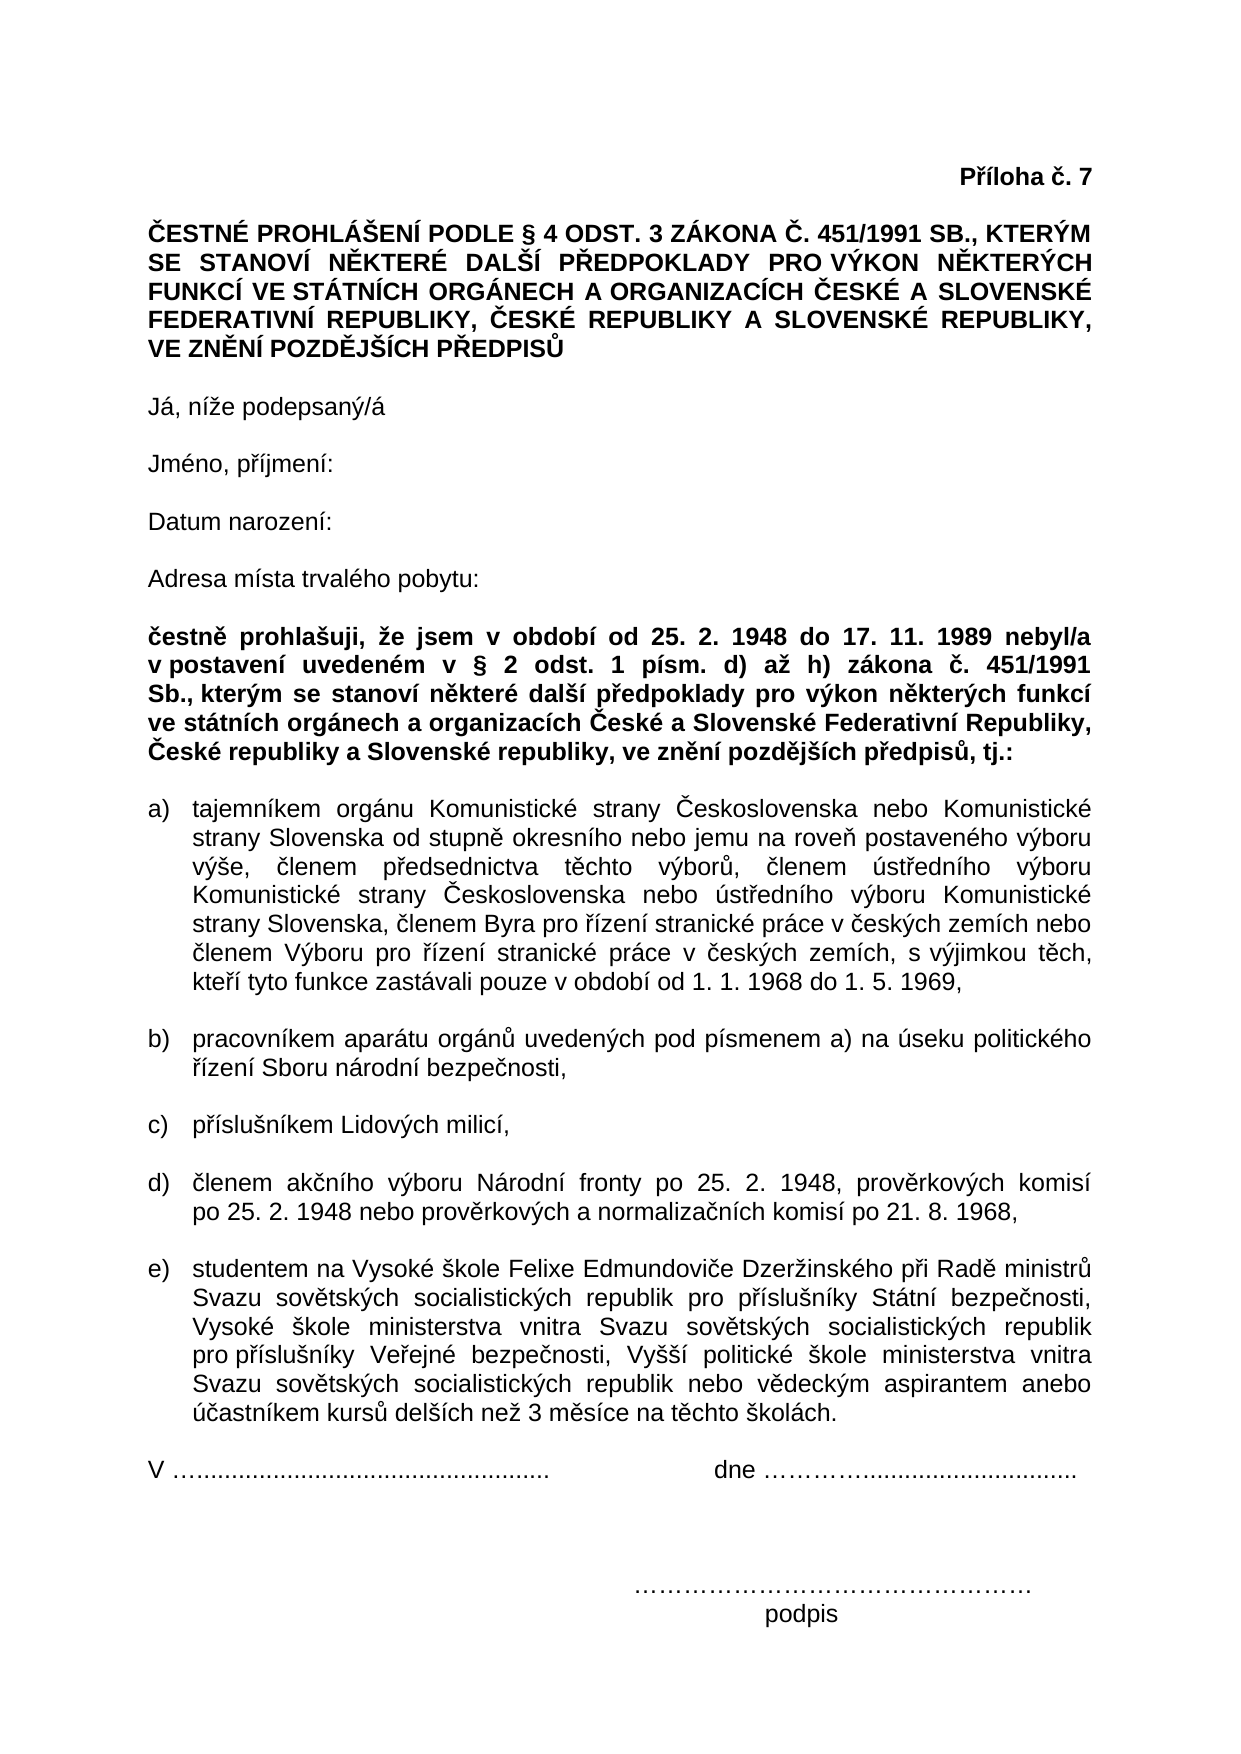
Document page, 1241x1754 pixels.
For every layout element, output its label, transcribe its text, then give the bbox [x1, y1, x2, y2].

text ČESTNÉ PROHLÁŠENÍ PODLE § 4 ODST. 3 ZÁKONA Č. 451/1991 SB., KTERÝM SE STANOVÍ NĚKTERÉ DALŠÍ PŘEDPOKLADY PRO VÝKON NĚKTERÝCH FUNKCÍ VE STÁTNÍCH ORGÁNECH A ORGANIZACÍCH ČESKÉ A SLOVENSKÉ FEDERATIVNÍ REPUBLIKY, ČESKÉ REPUBLIKY A SLOVENSKÉ REPUBLIKY, VE ZNĚNÍ POZDĚJŠÍCH PŘEDPISŮ [148, 219, 1093, 363]
text Adresa místa trvalého pobytu: [148, 564, 1093, 593]
text ………………………………………… [148, 1570, 1093, 1599]
text podpis [148, 1599, 1093, 1628]
list členem akčního výboru Národní fronty po 25. 2. 1948, prověrkových komisí po 25. 2. 1948 nebo prověrkových a normalizačních komisí po 21. 8. 1968, [148, 1168, 1093, 1225]
list příslušníkem Lidových milicí, [148, 1110, 1093, 1139]
text Datum narození: [148, 507, 1093, 535]
list pracovníkem aparátu orgánů uvedených pod písmenem a) na úseku politického řízení Sboru národní bezpečnosti, [148, 1024, 1093, 1082]
text čestně prohlašuji, že jsem v období od 25. 2. 1948 do 17. 11. 1989 nebyl/a v postavení uvedeném v § 2 odst. 1 písm. d) až h) zákona č. 451/1991 Sb., kterým se stanoví některé další předpoklady pro výkon některých funkcí ve státních orgánech a organizacích České a Slovenské Federativní Republiky, České republiky a Slovenské republiky, ve znění pozdějších předpisů, tj.: [148, 622, 1093, 765]
text Já, níže podepsaný/á [148, 392, 1093, 420]
text V …................................................... dne …………............................... [148, 1455, 1093, 1484]
text Příloha č. 7 [148, 133, 1093, 190]
list tajemníkem orgánu Komunistické strany Československa nebo Komunistické strany Slovenska od stupně okresního nebo jemu na roveň postaveného výboru výše, členem předsednictva těchto výborů, členem ústředního výboru Komunistické strany Československa nebo ústředního výboru Komunistické strany Slovenska, členem Byra pro řízení stranické práce v českých zemích nebo členem Výboru pro řízení stranické práce v českých zemích, s výjimkou těch, kteří tyto funkce zastávali pouze v období od 1. 1. 1968 do 1. 5. 1969, [148, 794, 1093, 995]
text Jméno, příjmení: [148, 449, 1093, 478]
list studentem na Vysoké škole Felixe Edmundoviče Dzeržinského při Radě ministrů Svazu sovětských socialistických republik pro příslušníky Státní bezpečnosti, Vysoké škole ministerstva vnitra Svazu sovětských socialistických republik pro příslušníky Veřejné bezpečnosti, Vyšší politické škole ministerstva vnitra Svazu sovětských socialistických republik nebo vědeckým aspirantem anebo účastníkem kursů delších než 3 měsíce na těchto školách. [148, 1254, 1093, 1427]
